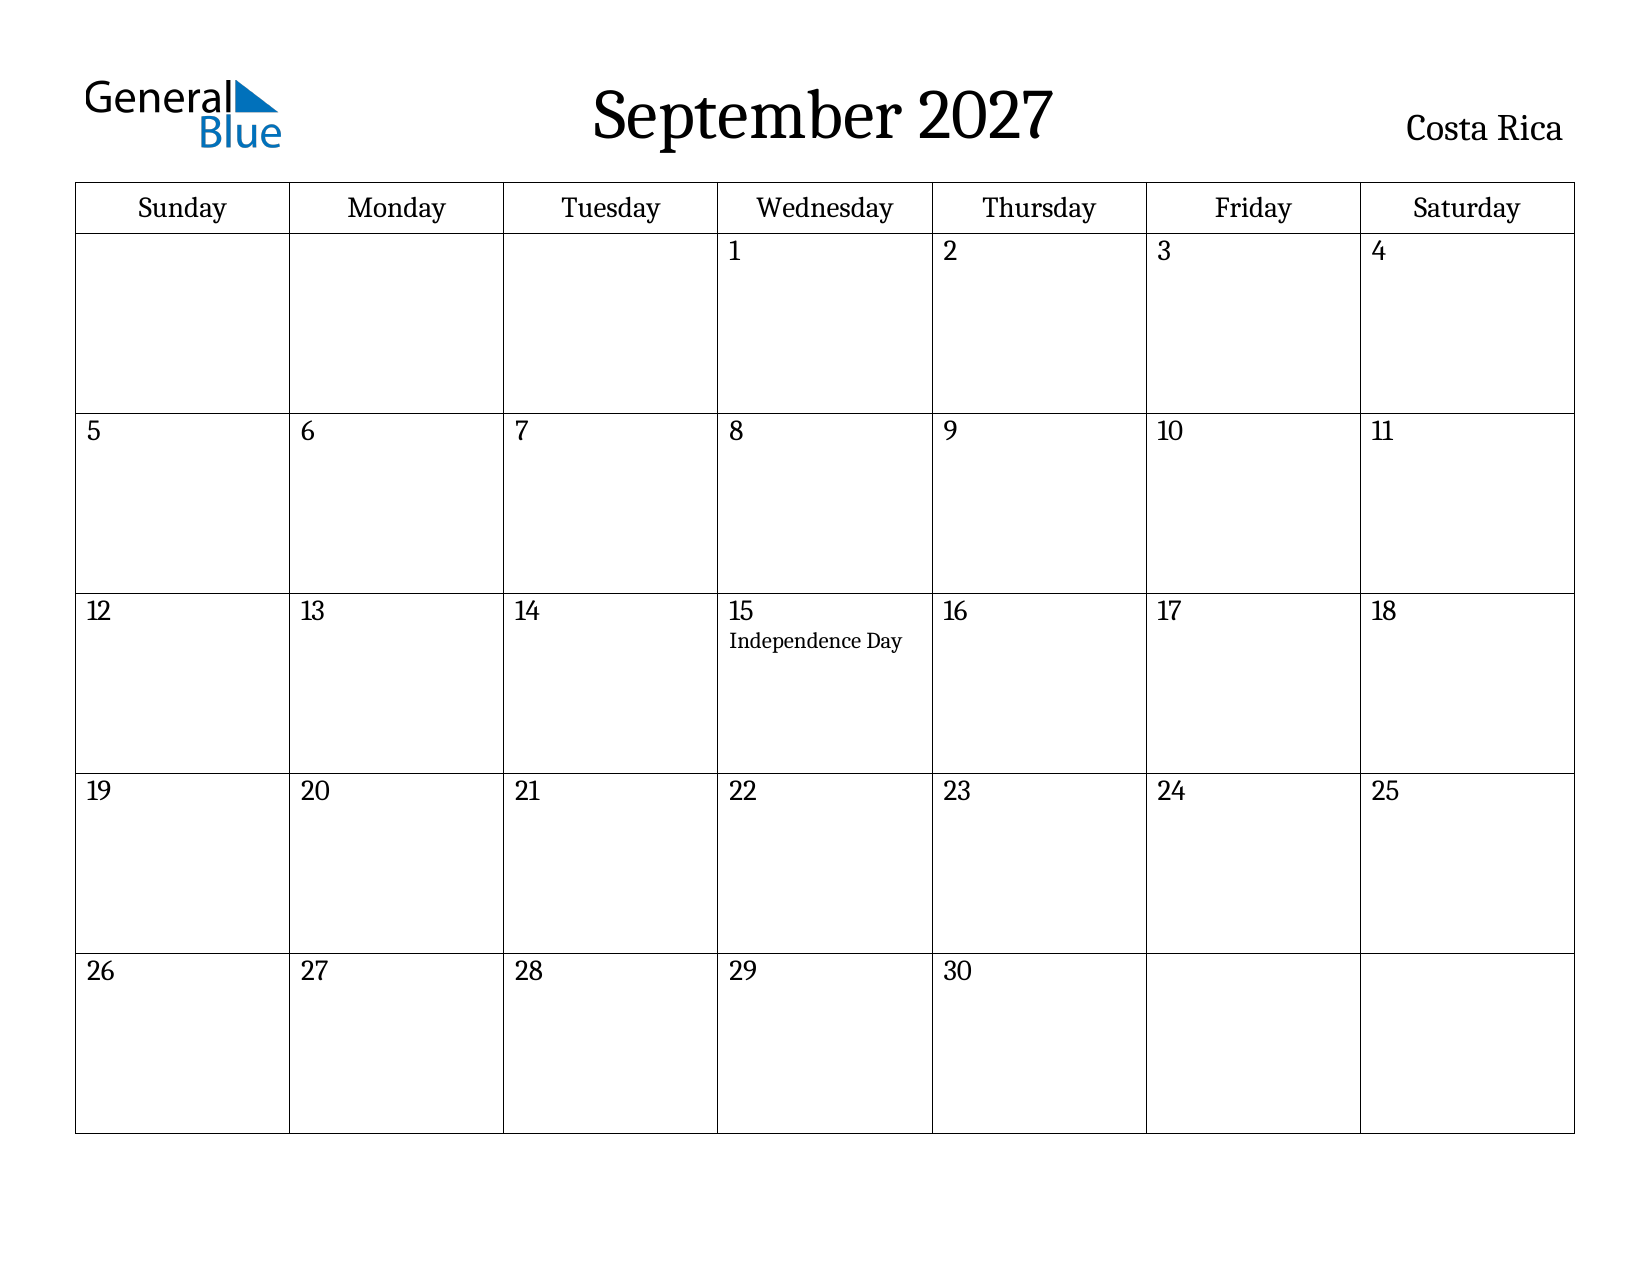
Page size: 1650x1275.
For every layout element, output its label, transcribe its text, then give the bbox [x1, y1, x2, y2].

table_cell 3 [1147, 234, 1360, 267]
table_cell 20 [290, 774, 503, 807]
table_cell [1361, 988, 1574, 1133]
table_cell [1147, 808, 1360, 953]
table_cell [1147, 627, 1360, 773]
table_cell [718, 448, 932, 593]
table_cell 16 [933, 594, 1146, 627]
table_cell [1361, 267, 1574, 413]
table_cell [1361, 808, 1574, 953]
table_cell [933, 988, 1146, 1133]
table_cell 25 [1361, 774, 1574, 807]
table_cell [290, 267, 503, 413]
table_cell [718, 267, 932, 413]
table_cell 7 [504, 414, 717, 447]
table_cell Independence Day [718, 627, 932, 773]
table_cell [290, 808, 503, 953]
table_cell Saturday [1361, 183, 1574, 233]
table_cell [933, 267, 1146, 413]
table_cell 19 [76, 774, 289, 807]
table_cell [718, 988, 932, 1133]
table_cell 30 [933, 954, 1146, 987]
table_cell 26 [76, 954, 289, 987]
table_cell [504, 988, 717, 1133]
table_cell [290, 234, 503, 267]
table_cell [76, 267, 289, 413]
table_cell [504, 627, 717, 773]
table_cell 17 [1147, 594, 1360, 627]
table_cell 18 [1361, 594, 1574, 627]
table_cell 8 [718, 414, 932, 447]
table_cell [504, 448, 717, 593]
table_cell 14 [504, 594, 717, 627]
table_cell [933, 448, 1146, 593]
table_cell 15 [718, 594, 932, 627]
table_cell [933, 808, 1146, 953]
table_cell 1 [718, 234, 932, 267]
table_cell [76, 988, 289, 1133]
table_header [76, 75, 503, 182]
table_cell 21 [504, 774, 717, 807]
table_cell [1147, 954, 1360, 987]
table_cell 13 [290, 594, 503, 627]
table_cell [290, 988, 503, 1133]
table_cell [1361, 954, 1574, 987]
table_cell 11 [1361, 414, 1574, 447]
table_cell 10 [1147, 414, 1360, 447]
picture [86, 80, 281, 148]
table_cell 9 [933, 414, 1146, 447]
table_cell [504, 234, 717, 267]
table_cell 12 [76, 594, 289, 627]
table_cell Sunday [76, 183, 289, 233]
table_cell [76, 448, 289, 593]
table_cell 27 [290, 954, 503, 987]
table_cell 29 [718, 954, 932, 987]
table_cell 28 [504, 954, 717, 987]
table_cell [290, 448, 503, 593]
table_cell [290, 627, 503, 773]
table_cell Tuesday [504, 183, 717, 233]
table_cell [76, 808, 289, 953]
table_cell 4 [1361, 234, 1574, 267]
table_cell [1361, 627, 1574, 773]
table_cell [933, 627, 1146, 773]
table_cell [76, 234, 289, 267]
table_cell Monday [290, 183, 503, 233]
table_cell Thursday [933, 183, 1146, 233]
table_cell [718, 808, 932, 953]
table_cell [1147, 267, 1360, 413]
table_header September 2027 [504, 75, 1146, 182]
table_cell [1147, 448, 1360, 593]
table_cell 23 [933, 774, 1146, 807]
table_cell [76, 627, 289, 773]
table_cell 24 [1147, 774, 1360, 807]
table_cell 5 [76, 414, 289, 447]
table_cell [504, 808, 717, 953]
table_cell Friday [1147, 183, 1360, 233]
table_cell [1361, 448, 1574, 593]
table_cell [504, 267, 717, 413]
table_header Costa Rica [1146, 75, 1574, 182]
table_cell 2 [933, 234, 1146, 267]
table_cell [1147, 988, 1360, 1133]
table_cell 22 [718, 774, 932, 807]
table_cell Wednesday [718, 183, 932, 233]
table_cell 6 [290, 414, 503, 447]
